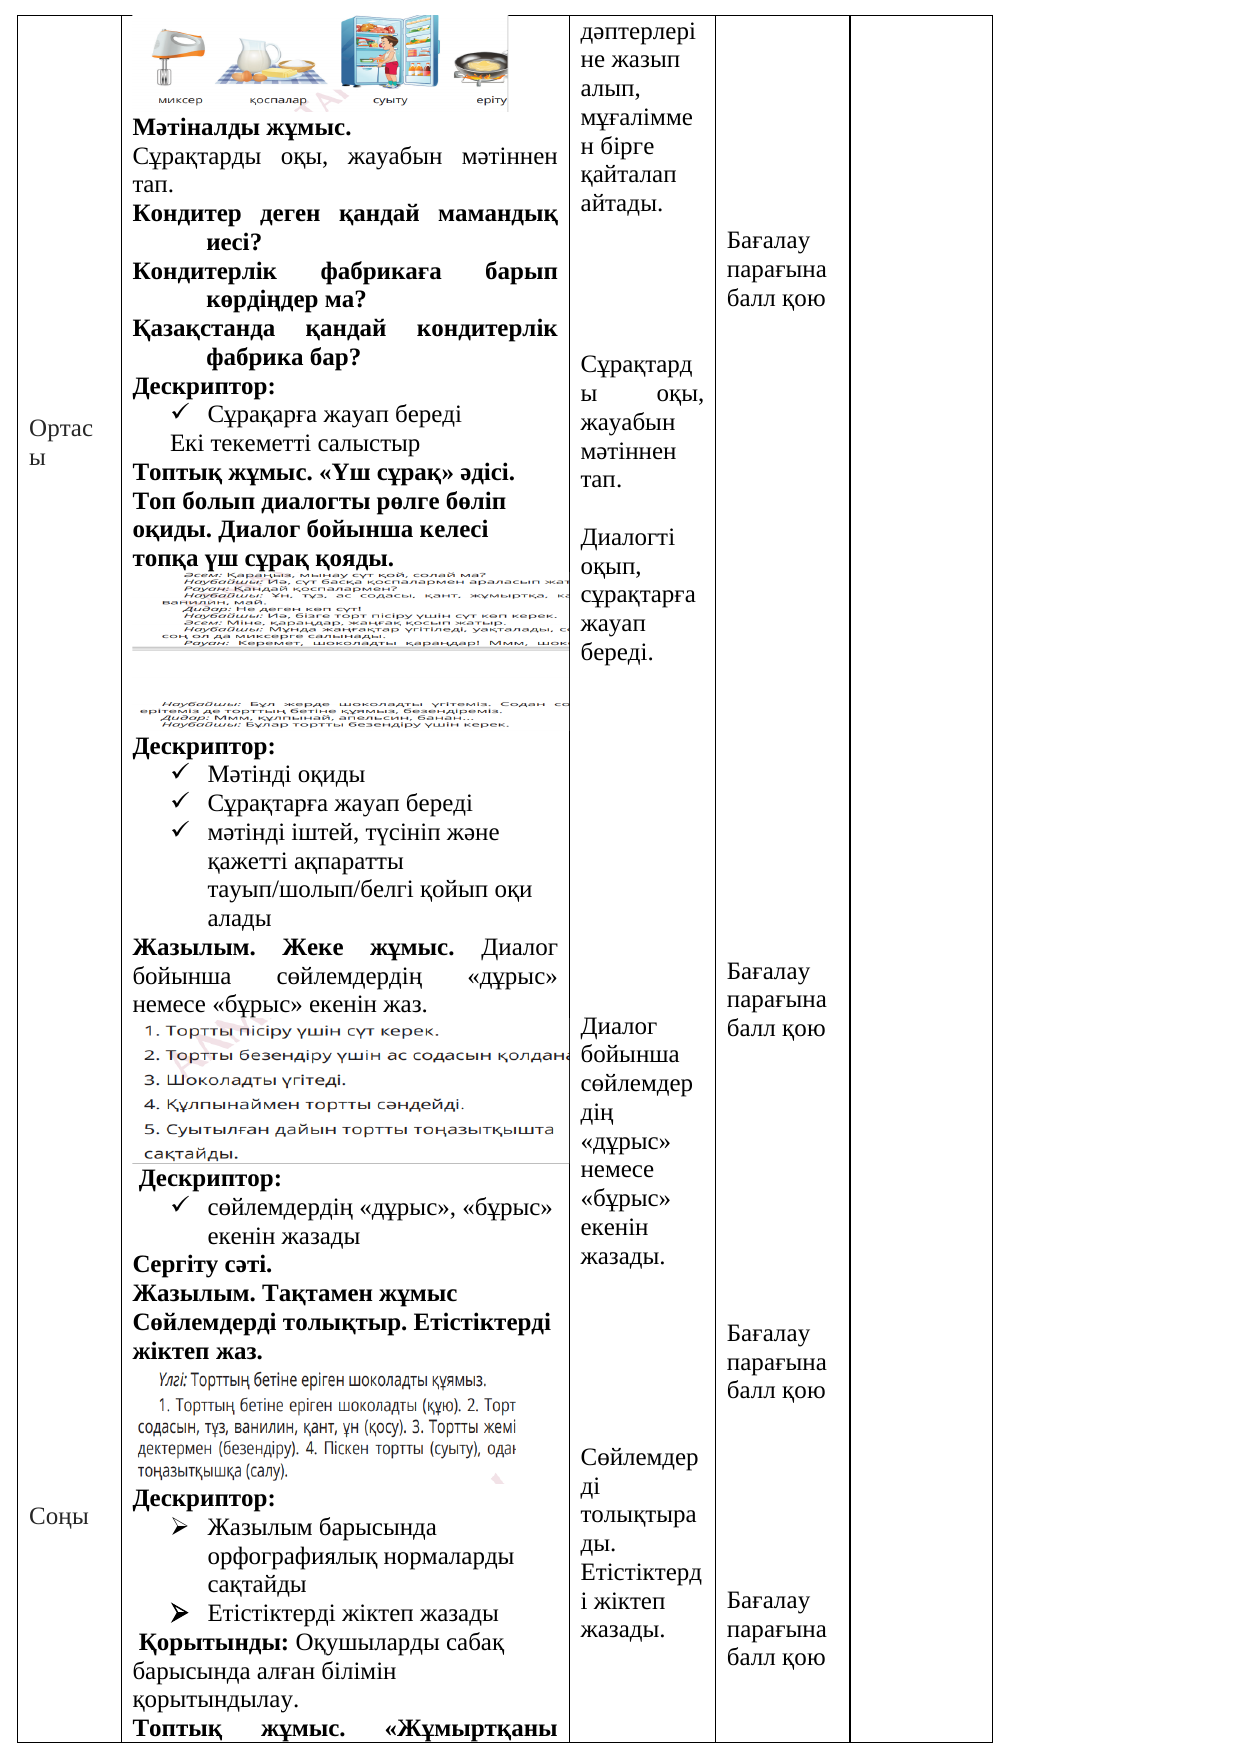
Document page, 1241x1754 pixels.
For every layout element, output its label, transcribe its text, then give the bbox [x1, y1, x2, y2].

table_cell Басы Ортасы Соңы [18, 16, 121, 1742]
picture [132, 15, 509, 112]
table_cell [570, 16, 715, 1742]
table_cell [851, 16, 992, 1742]
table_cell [122, 16, 569, 1742]
picture [132, 572, 570, 731]
picture [132, 1018, 570, 1164]
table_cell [716, 16, 849, 1742]
picture [132, 1364, 516, 1484]
